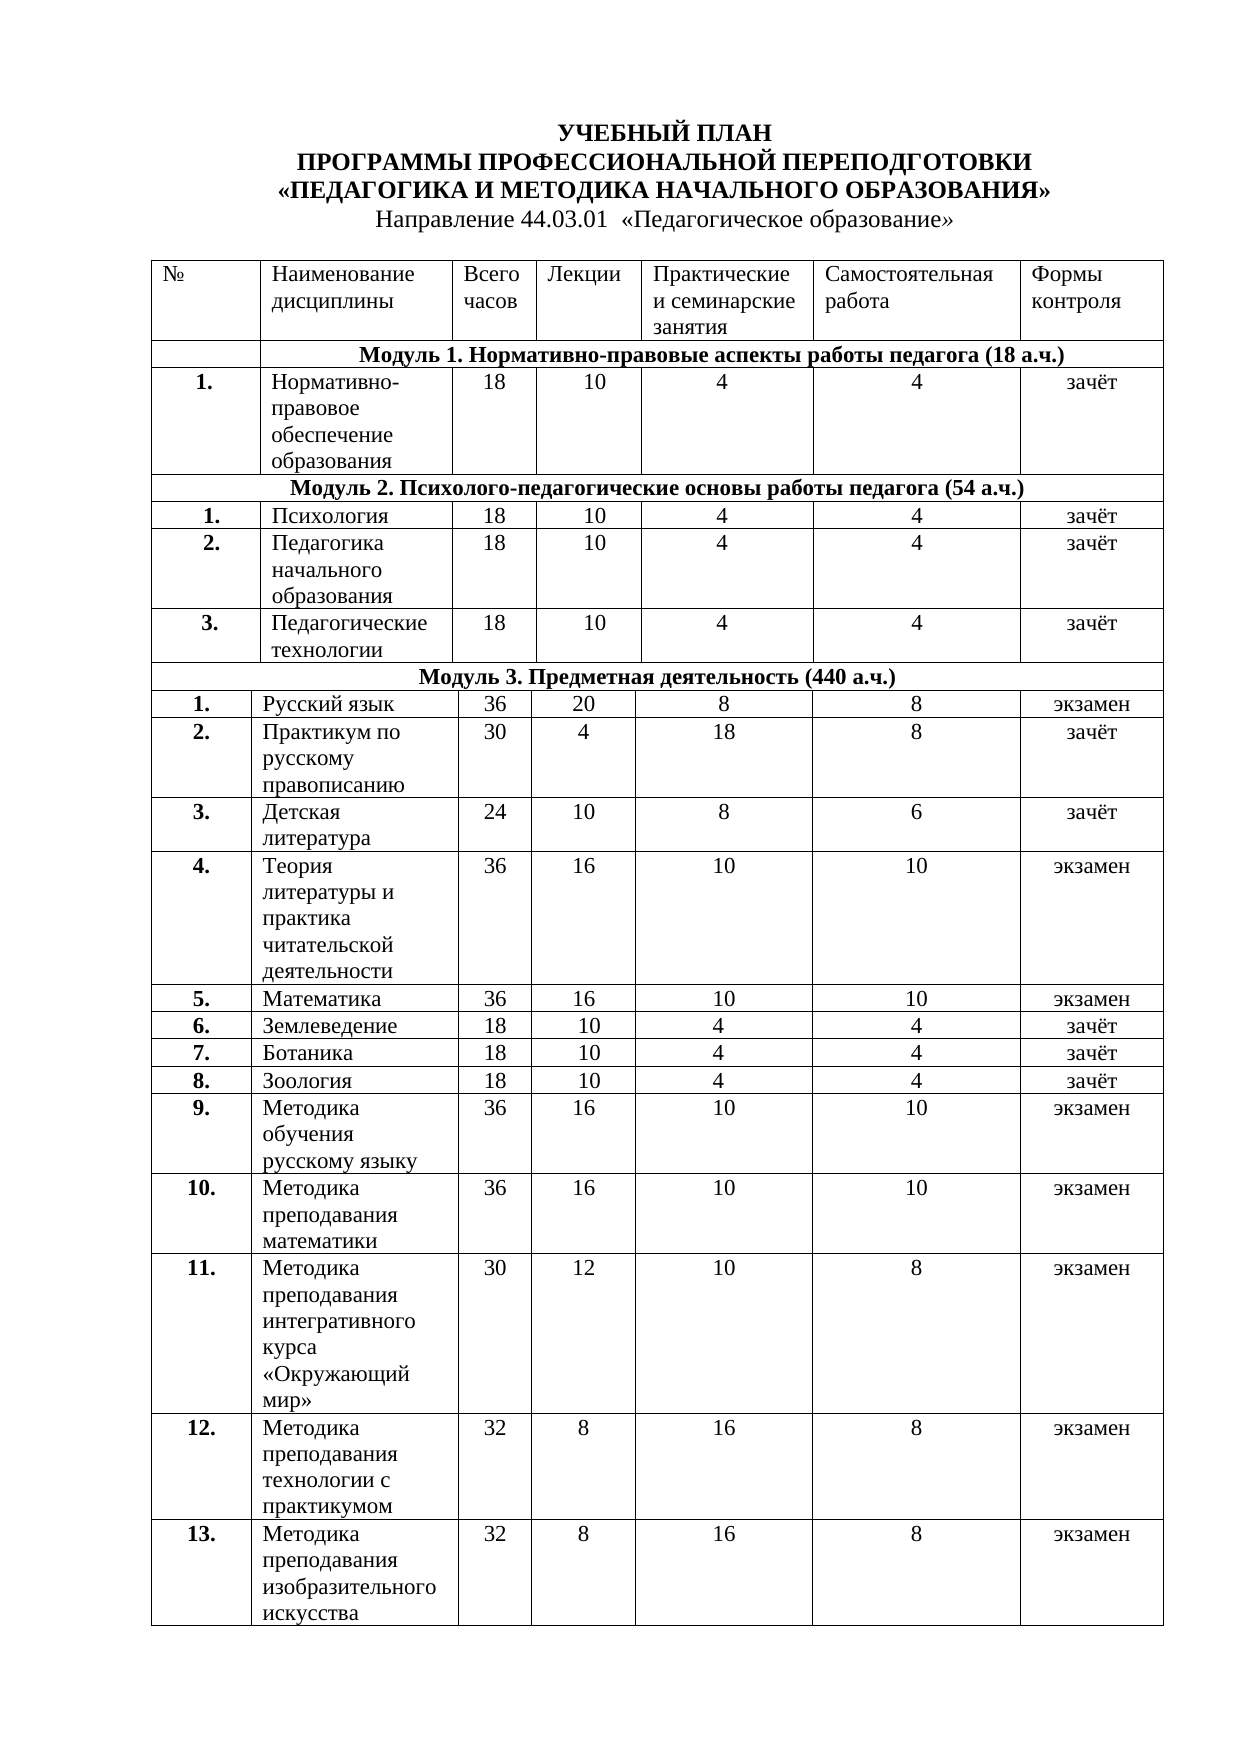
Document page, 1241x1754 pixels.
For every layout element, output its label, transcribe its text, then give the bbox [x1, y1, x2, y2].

table_cell 36 [459, 852, 531, 983]
table_cell 2. [152, 718, 251, 797]
table_cell 18 [459, 1067, 531, 1093]
table_cell экзамен [1021, 1174, 1163, 1253]
table_cell 18 [459, 1012, 531, 1038]
table_cell экзамен [1021, 691, 1163, 717]
table_cell 8 [532, 1520, 635, 1625]
table_cell 4 [636, 1012, 812, 1038]
table_cell Педагогические технологии [261, 609, 452, 662]
table_cell 16 [636, 1520, 812, 1625]
table_cell зачёт [1021, 1012, 1163, 1038]
table_cell 10 [537, 368, 641, 473]
table_cell 9. [152, 1094, 251, 1173]
table_cell экзамен [1021, 985, 1163, 1011]
table_cell 4 [532, 718, 635, 797]
table_cell 7. [152, 1039, 251, 1066]
table_cell Землеведение [252, 1012, 458, 1038]
table_cell 20 [532, 691, 635, 717]
table_cell 36 [459, 985, 531, 1011]
table_cell 10 [636, 1174, 812, 1253]
table_cell 4 [814, 609, 1020, 662]
table_cell 16 [532, 1174, 635, 1253]
table_cell Зоология [252, 1067, 458, 1093]
table_cell 10 [813, 1094, 1020, 1173]
table_cell Психология [261, 502, 452, 528]
table_cell 12. [152, 1414, 251, 1519]
table_cell 10 [636, 1094, 812, 1173]
table_cell 4. [152, 852, 251, 983]
table_cell 10 [532, 798, 635, 851]
table_header Наименование дисциплины [261, 261, 452, 339]
table_cell 10 [532, 1012, 635, 1038]
table_cell 10 [537, 609, 641, 662]
table_header Всего часов [453, 261, 536, 339]
table_cell [152, 341, 260, 367]
table_cell экзамен [1021, 1094, 1163, 1173]
table_cell 3. [152, 609, 260, 662]
table_cell 1. [152, 368, 260, 473]
table_cell 16 [532, 852, 635, 983]
table_cell 10 [532, 1039, 635, 1066]
table_cell 10 [636, 1254, 812, 1412]
table_header № [152, 261, 260, 339]
table_cell 4 [642, 529, 813, 608]
table_cell 4 [636, 1039, 812, 1066]
table_cell 11. [152, 1254, 251, 1412]
table_cell 6. [152, 1012, 251, 1038]
text программы профессиональной переподготовки [177, 147, 1152, 176]
table_cell Методика преподавания интегративного курса «Окружающий мир» [252, 1254, 458, 1412]
table_cell 24 [459, 798, 531, 851]
table_cell 16 [532, 1094, 635, 1173]
table_cell 4 [636, 1067, 812, 1093]
table_cell экзамен [1021, 1254, 1163, 1412]
table_cell 8 [532, 1414, 635, 1519]
table_cell 13. [152, 1520, 251, 1625]
table_cell Модуль 2. Психолого-педагогические основы работы педагога (54 а.ч.) [152, 475, 1163, 501]
table_cell Теория литературы и практика читательской деятельности [252, 852, 458, 983]
table_cell 3. [152, 798, 251, 851]
table_header Самостоятельная работа [814, 261, 1020, 339]
table_cell 10 [537, 502, 641, 528]
table_cell зачёт [1021, 798, 1163, 851]
table_cell зачёт [1021, 502, 1163, 528]
table_cell зачёт [1021, 1067, 1163, 1093]
table_cell 8 [813, 691, 1020, 717]
table_cell Методика преподавания математики [252, 1174, 458, 1253]
table_cell 18 [453, 502, 536, 528]
text УЧЕБНЫЙ ПЛАН [177, 118, 1152, 147]
table_cell 10 [636, 852, 812, 983]
table_cell 16 [636, 1414, 812, 1519]
table_header Формы контроля [1021, 261, 1163, 339]
table_cell зачёт [1021, 529, 1163, 608]
table_cell 8 [813, 1414, 1020, 1519]
table_cell Модуль 3. Предметная деятельность (440 а.ч.) [152, 663, 1163, 689]
table_cell 36 [459, 691, 531, 717]
table_cell 1. [152, 502, 260, 528]
table_cell 8 [813, 1520, 1020, 1625]
table_cell 18 [636, 718, 812, 797]
table_cell 10. [152, 1174, 251, 1253]
table_cell Детская литература [252, 798, 458, 851]
table_cell 32 [459, 1414, 531, 1519]
table_cell 36 [459, 1094, 531, 1173]
table_cell Модуль 1. Нормативно-правовые аспекты работы педагога (18 а.ч.) [261, 341, 1163, 367]
table_cell 2. [152, 529, 260, 608]
table_cell экзамен [1021, 852, 1163, 983]
table_cell зачёт [1021, 609, 1163, 662]
table_cell 4 [813, 1067, 1020, 1093]
table_cell Методика преподавания технологии с практикумом [252, 1414, 458, 1519]
table_cell экзамен [1021, 1520, 1163, 1625]
table_cell зачёт [1021, 368, 1163, 473]
text Направление 44.03.01 «Педагогическое образование» [177, 204, 1152, 233]
text «Педагогика и методика начального образования» [177, 176, 1152, 204]
table_cell Педагогика начального образования [261, 529, 452, 608]
table_cell 1. [152, 691, 251, 717]
table_cell 10 [813, 1174, 1020, 1253]
table_header Лекции [537, 261, 641, 339]
table_cell 6 [813, 798, 1020, 851]
table_cell Математика [252, 985, 458, 1011]
table_cell 18 [459, 1039, 531, 1066]
table_cell 4 [814, 368, 1020, 473]
table_cell Методика обучения русскому языку [252, 1094, 458, 1173]
table_cell 10 [636, 985, 812, 1011]
table_cell экзамен [1021, 1414, 1163, 1519]
table_cell 36 [459, 1174, 531, 1253]
table_cell 18 [453, 529, 536, 608]
table_cell 8 [813, 718, 1020, 797]
table_cell 8 [813, 1254, 1020, 1412]
table_cell 4 [814, 502, 1020, 528]
table_cell Русский язык [252, 691, 458, 717]
table_cell 4 [642, 502, 813, 528]
table_cell 10 [813, 852, 1020, 983]
table_cell 32 [459, 1520, 531, 1625]
table_cell 4 [642, 609, 813, 662]
table_cell 16 [532, 985, 635, 1011]
table_cell 10 [813, 985, 1020, 1011]
table_cell 8 [636, 691, 812, 717]
table_cell зачёт [1021, 1039, 1163, 1066]
table_cell 18 [453, 609, 536, 662]
table_cell Методика преподавания изобразительного искусства [252, 1520, 458, 1625]
table_cell Нормативно-правовое обеспечение образования [261, 368, 452, 473]
table_cell 4 [814, 529, 1020, 608]
table_cell Ботаника [252, 1039, 458, 1066]
table_cell 12 [532, 1254, 635, 1412]
table_cell 4 [813, 1012, 1020, 1038]
table_cell 30 [459, 1254, 531, 1412]
table_cell 10 [532, 1067, 635, 1093]
table_cell 18 [453, 368, 536, 473]
table_cell 8 [636, 798, 812, 851]
table_cell 4 [813, 1039, 1020, 1066]
table_cell 4 [642, 368, 813, 473]
table_cell зачёт [1021, 718, 1163, 797]
table_cell 10 [537, 529, 641, 608]
table_cell Практикум по русскому правописанию [252, 718, 458, 797]
table_cell 8. [152, 1067, 251, 1093]
table_header Практические и семинарские занятия [642, 261, 813, 339]
table_cell 30 [459, 718, 531, 797]
table_cell 5. [152, 985, 251, 1011]
